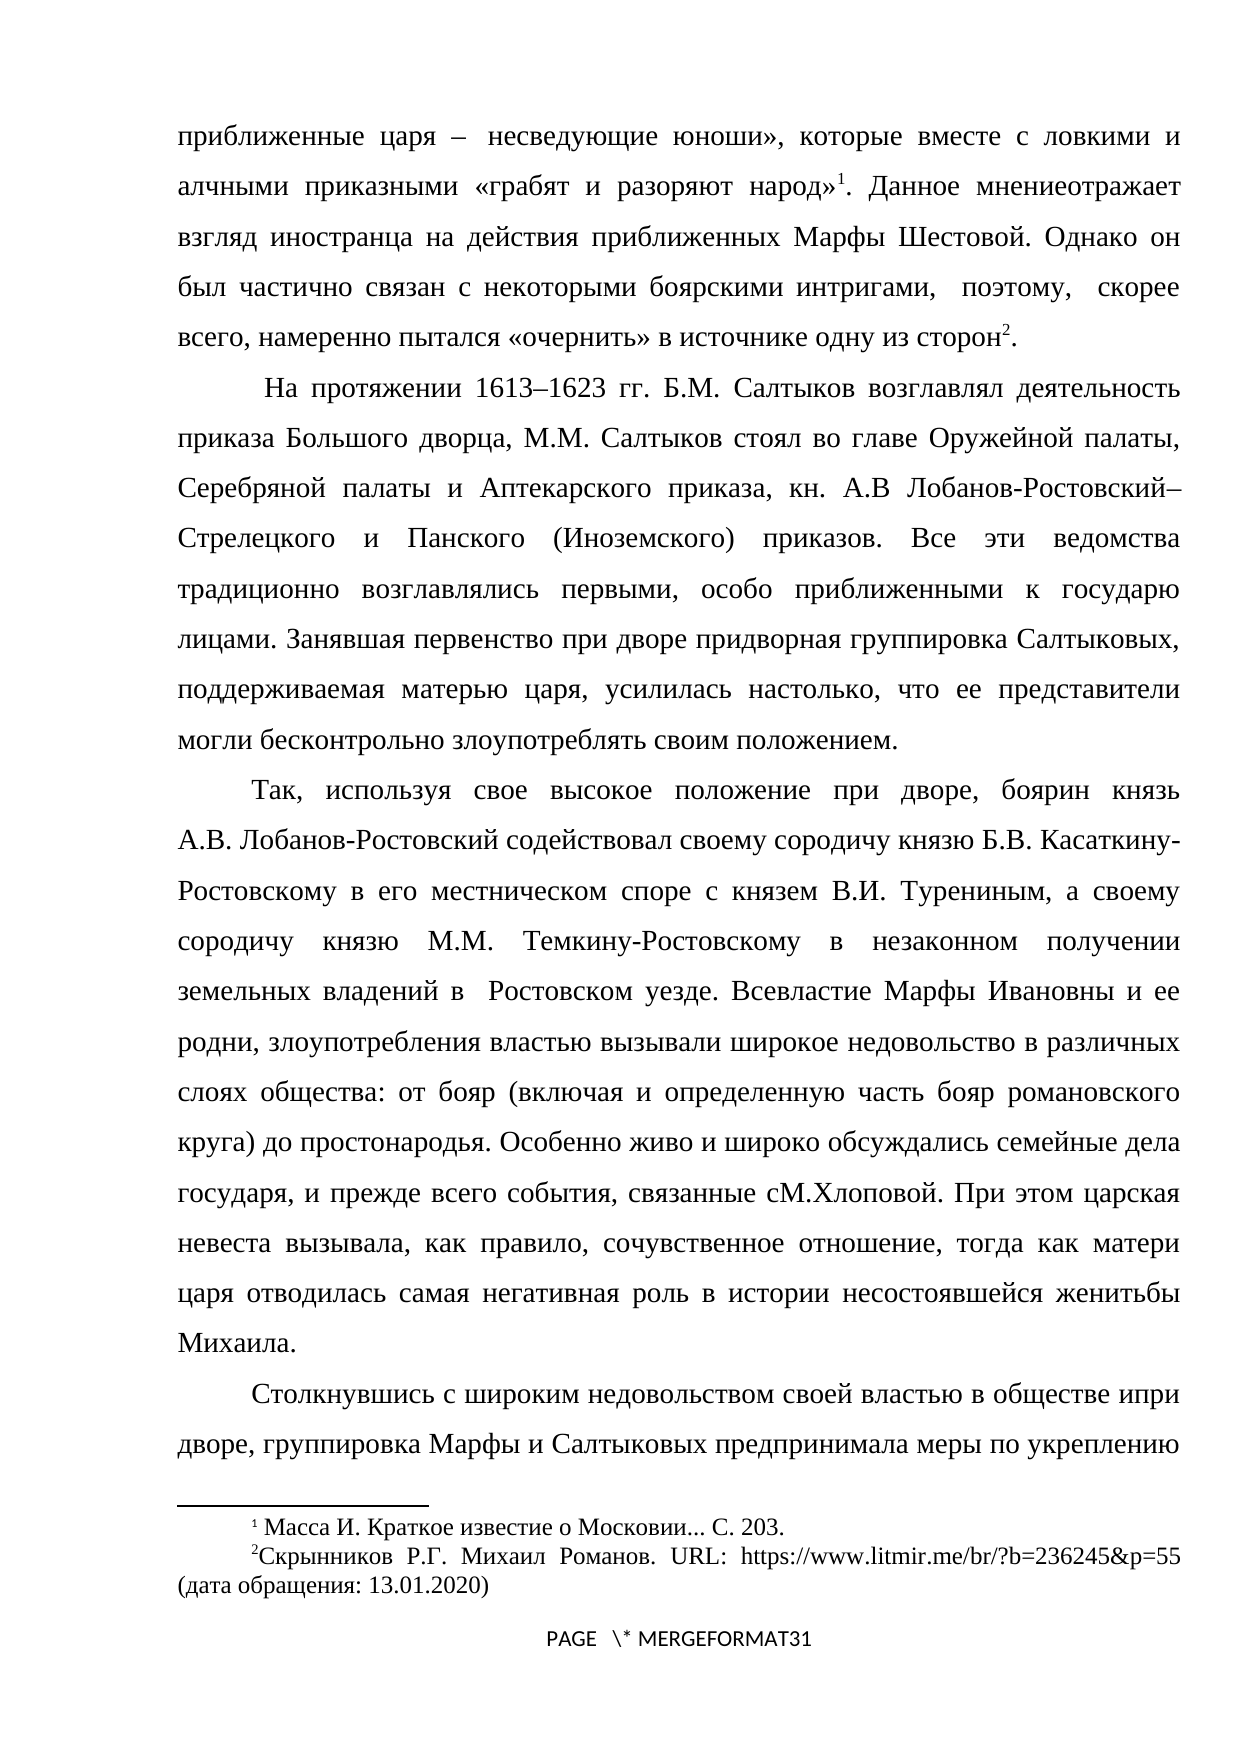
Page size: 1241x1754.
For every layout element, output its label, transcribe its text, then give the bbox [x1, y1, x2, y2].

text На протяжении 1613–1623 гг. Б.М. Салтыков возглавлял деятельность приказа Большого дворца, М.М. Салтыков стоял во главе Оружейной палаты, Серебряной палаты и Аптекарского приказа, кн. А.В Лобанов-Ростовский–Стрелецкого и Панского (Иноземского) приказов. Все эти ведомства традиционно возглавлялись первыми, особо приближенными к государю лицами. Занявшая первенство при дворе придворная группировка Салтыковых, поддерживаемая матерью царя, усилилась настолько, что ее представители могли бесконтрольно злоупотреблять своим положением. [177, 370, 1181, 755]
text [177, 118, 1181, 353]
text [177, 1376, 1181, 1460]
text Так, используя свое высокое положение при дворе, боярин князь А.В. Лобанов-Ростовский содействовал своему сородичу князю Б.В. Касаткину-Ростовскому в его местническом споре с князем В.И. Турениным, а своему сородичу князю М.М. Темкину-Ростовскому в незаконном получении земельных владений в Ростовском уезде. Всевластие Марфы Ивановны и ее родни, злоупотребления властью вызывали широкое недовольство в различных слоях общества: от бояр (включая и определенную часть бояр романовского круга) до простонародья. Особенно живо и широко обсуждались семейные дела государя, и прежде всего события, связанные сМ.Хлоповой. При этом царская невеста вызывала, как правило, сочувственное отношение, тогда как матери царя отводилась самая негативная роль в истории несостоявшейся женитьбы Михаила. [177, 772, 1181, 1359]
